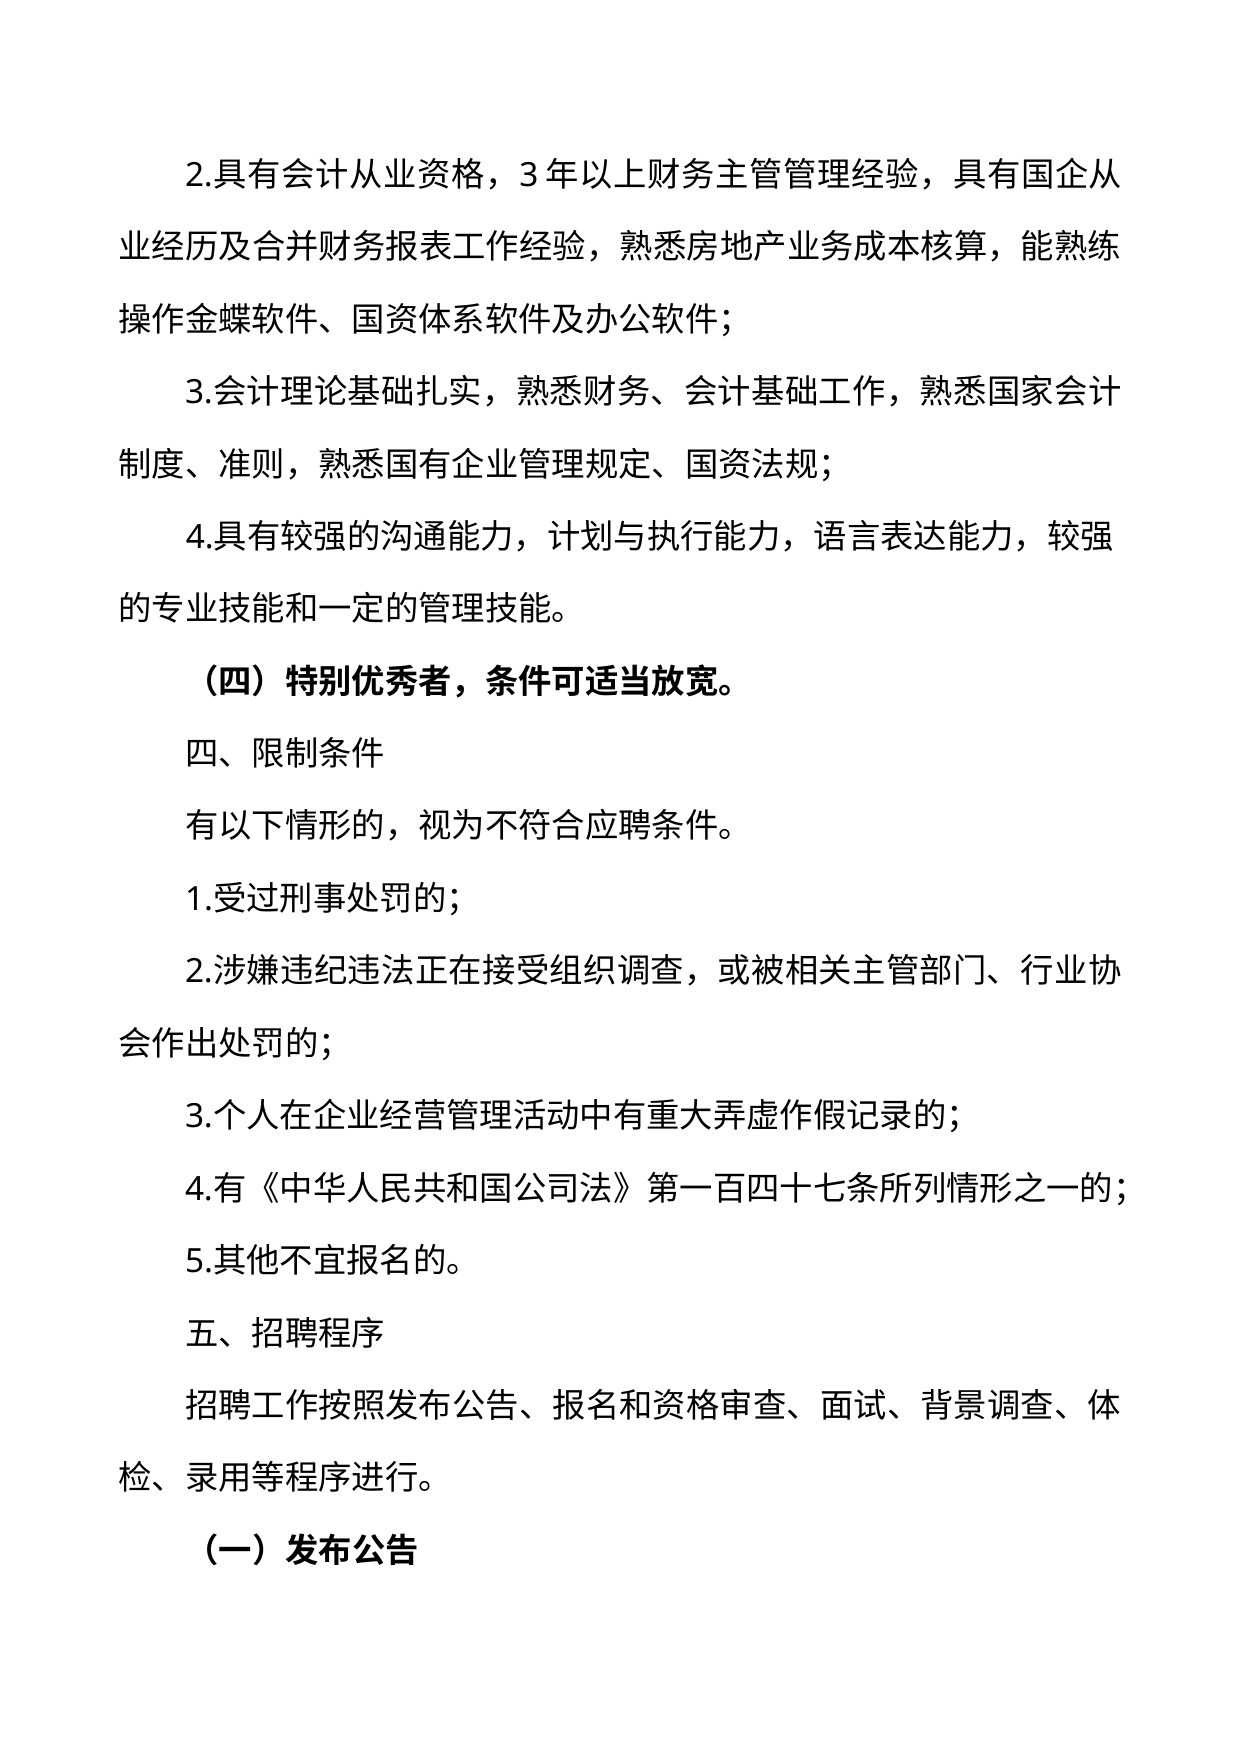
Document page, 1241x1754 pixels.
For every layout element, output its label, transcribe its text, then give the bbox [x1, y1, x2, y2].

text 5.其他不宜报名的。 [184, 1234, 1122, 1282]
text 有以下情形的，视为不符合应聘条件。 [184, 799, 1122, 847]
text 2.涉嫌违纪违法正在接受组织调查，或被相关主管部门、行业协会作出处罚的； [118, 944, 1122, 1064]
text 2.具有会计从业资格，3年以上财务主管管理经验，具有国企从业经历及合并财务报表工作经验，熟悉房地产业务成本核算，能熟练操作金蝶软件、国资体系软件及办公软件； [118, 148, 1122, 341]
text 4.有《中华人民共和国公司法》第一百四十七条所列情形之一的； [118, 1161, 1122, 1210]
text 五、招聘程序 [184, 1306, 1122, 1355]
text 3.会计理论基础扎实，熟悉财务、会计基础工作，熟悉国家会计制度、准则，熟悉国有企业管理规定、国资法规； [118, 365, 1122, 486]
text 3.个人在企业经营管理活动中有重大弄虚作假记录的； [118, 1089, 1122, 1137]
text 4.具有较强的沟通能力，计划与执行能力，语言表达能力，较强的专业技能和一定的管理技能。 [118, 509, 1122, 630]
text 招聘工作按照发布公告、报名和资格审查、面试、背景调查、体检、录用等程序进行。 [118, 1379, 1122, 1499]
text 四、限制条件 [184, 727, 1122, 775]
text （一）发布公告 [118, 1523, 1122, 1572]
text （四）特别优秀者，条件可适当放宽。 [184, 654, 1122, 703]
text 1.受过刑事处罚的； [184, 871, 1122, 920]
